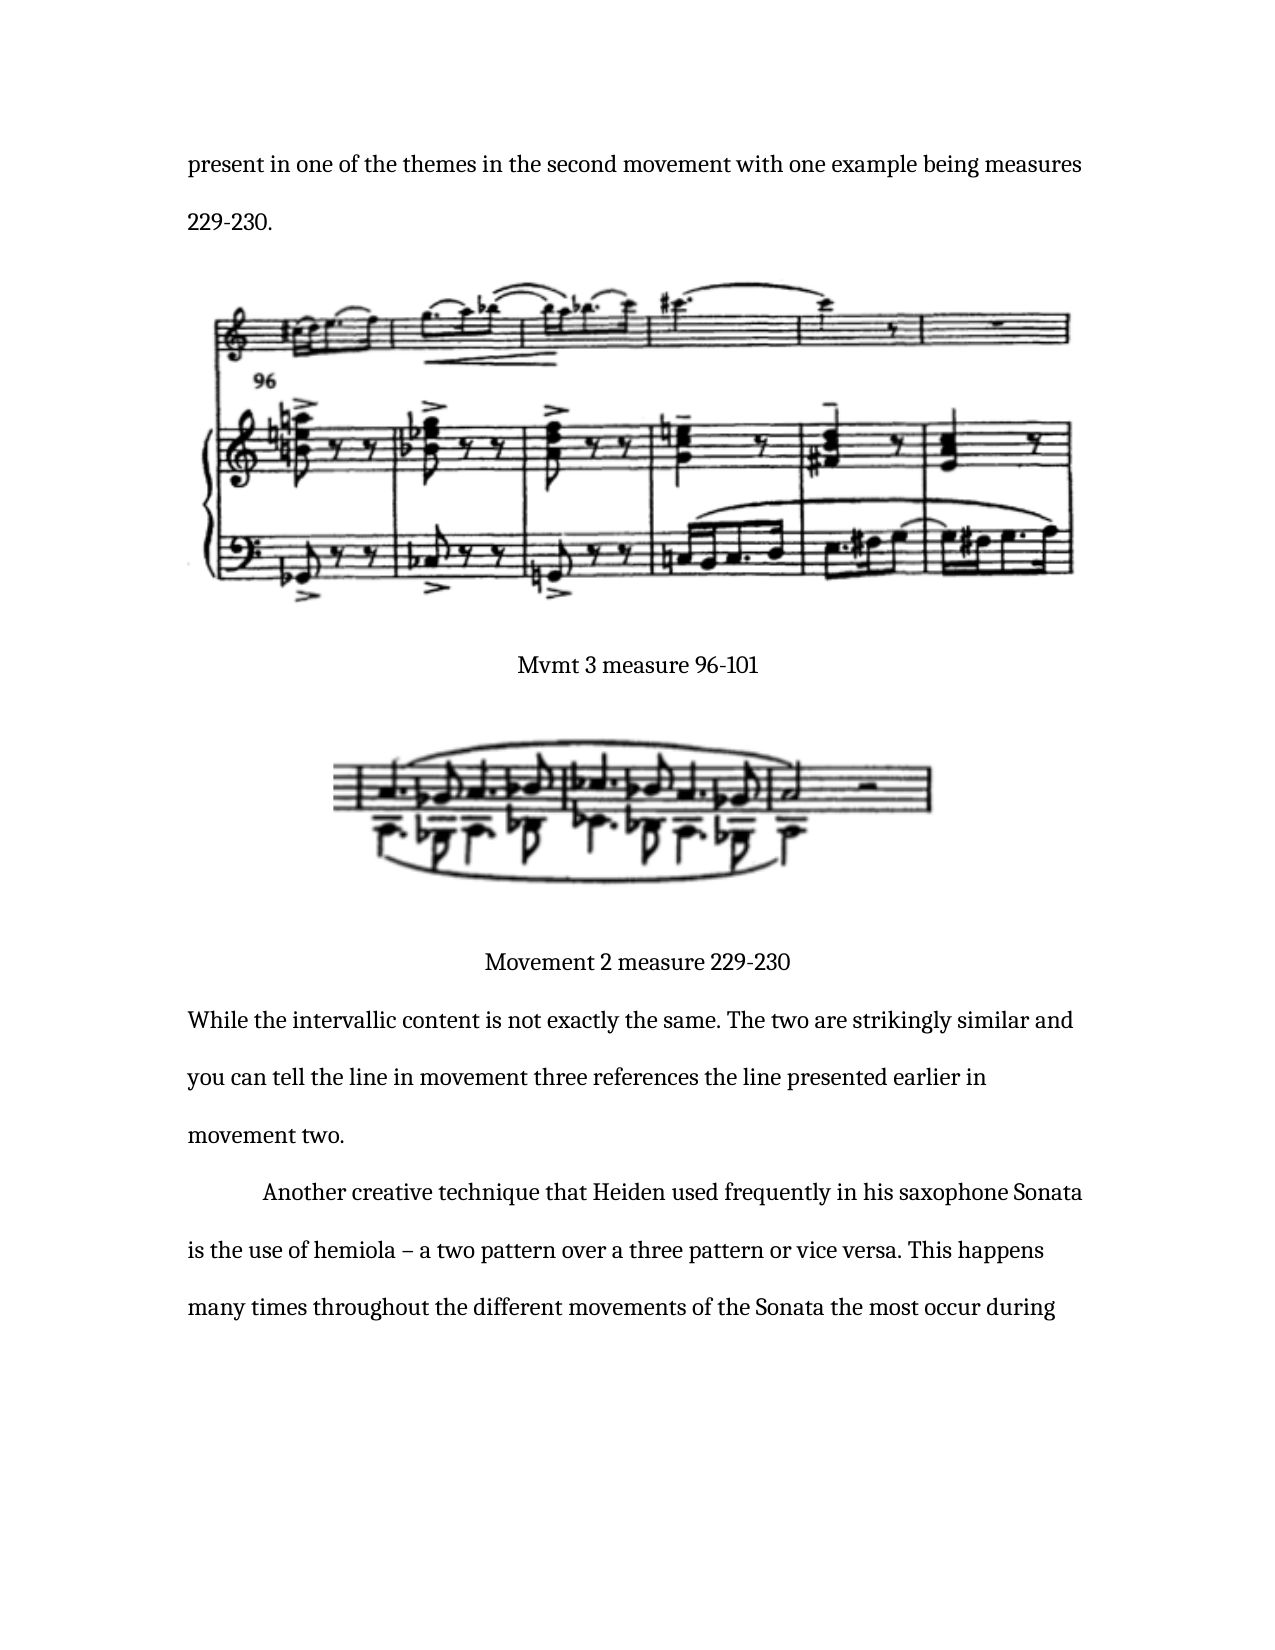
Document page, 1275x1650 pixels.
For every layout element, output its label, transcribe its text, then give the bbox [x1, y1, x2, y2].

picture [333, 708, 942, 920]
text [187, 1178, 1087, 1322]
text While the intervallic content is not exactly the same. The two are strikingly similar and you can tell the line in movement three references the line presented earlier in movement two. [187, 1006, 1087, 1149]
text Mvmt 3 measure 96-101 [187, 651, 1087, 680]
text Movement 2 measure 229-230 [187, 948, 1087, 977]
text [187, 150, 1087, 236]
picture [187, 265, 1088, 623]
